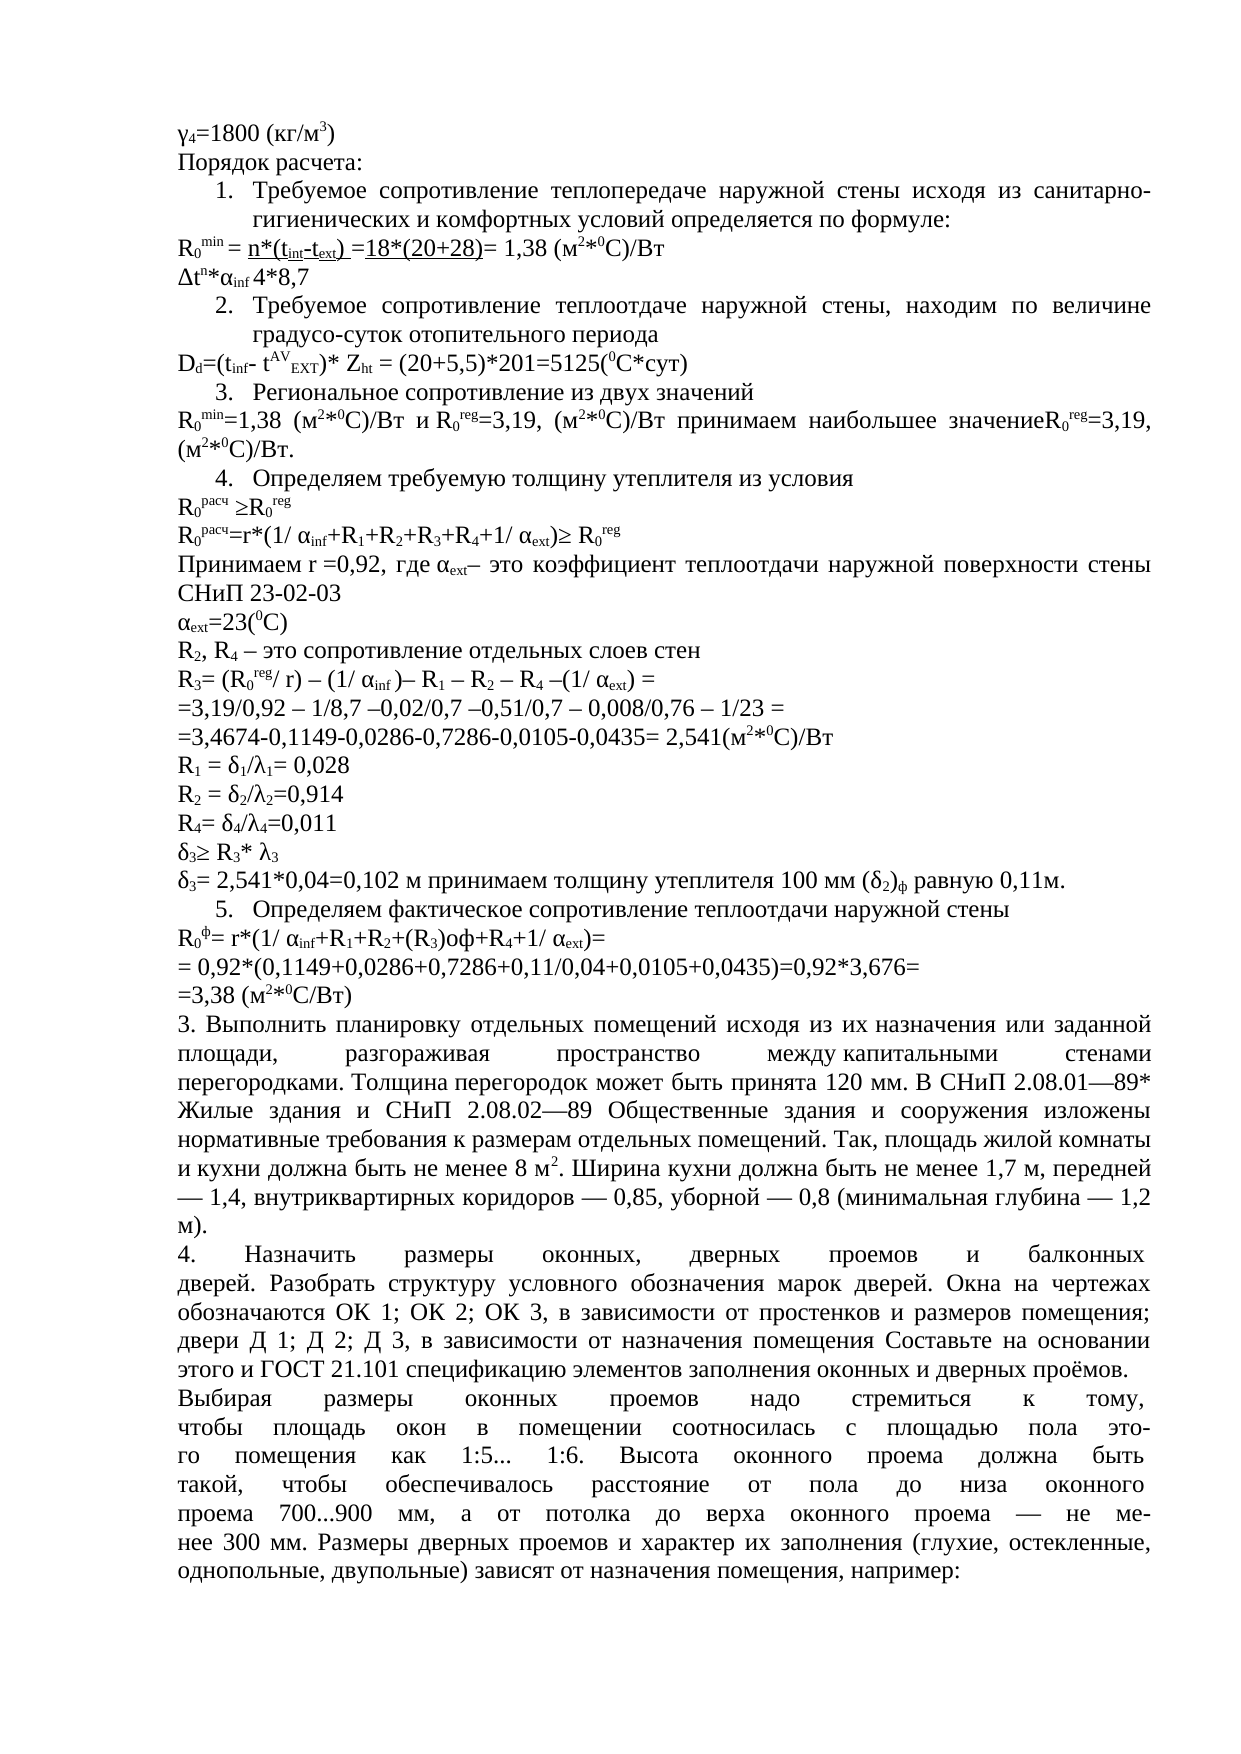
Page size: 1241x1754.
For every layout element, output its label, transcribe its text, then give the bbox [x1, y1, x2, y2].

list Определяем фактическое сопротивление теплоотдачи наружной стены [215, 894, 1152, 923]
text R2 = δ2/λ2=0,914 [177, 779, 1152, 808]
text R0min = n*(tint-text) =18*(20+28)= 1,38 (м2*0C)/Вт [177, 233, 1152, 262]
text = 0,92*(0,1149+0,0286+0,7286+0,11/0,04+0,0105+0,0435)=0,92*3,676= [177, 952, 1152, 981]
text =3,19/0,92 – 1/8,7 –0,02/0,7 –0,51/0,7 – 0,008/0,76 – 1/23 = [177, 693, 1152, 722]
text Принимаем r =0,92, где αext– это коэффициент теплоотдачи наружной поверхности стены СНиП 23-02-03 [177, 549, 1152, 607]
text R0min=1,38 (м2*0C)/Вт и R0reg=3,19, (м2*0C)/Вт принимаем наибольшее значениеR0reg=3,19, (м2*0C)/Вт. [177, 406, 1152, 463]
list Требуемое сопротивление теплоотдаче наружной стены, находим по величине градусо-суток отопительного периода [215, 291, 1152, 348]
text R0расч ≥R0reg [177, 492, 1152, 521]
text δ3= 2,541*0,04=0,102 м принимаем толщину утеплителя 100 мм (δ2)ф равную 0,11м. [177, 866, 1152, 894]
list Региональное сопротивление из двух значений [215, 377, 1152, 406]
text =3,38 (м2*0C/Вт) [177, 981, 1152, 1009]
text R0расч=r*(1/ αinf+R1+R2+R3+R4+1/ αext)≥ R0reg [177, 521, 1152, 549]
text 4. Назначить размеры оконных, дверных проемов и балконных дверей. Разобрать структуру условного обозначения марок дверей. Окна на чертежах обозначаются ОК 1; ОК 2; ОК 3, в зависимости от простенков и размеров помещения; двери Д 1; Д 2; Д 3, в зависимости от назначения помещения Составьте на основании этого и ГОСТ 21.101 спецификацию элементов заполнения оконных и дверных проёмов. [177, 1239, 1152, 1383]
text R3= (R0reg/ r) – (1/ αinf )– R1 – R2 – R4 –(1/ αext) = [177, 664, 1152, 693]
text =3,4674-0,1149-0,0286-0,7286-0,0105-0,0435= 2,541(м2*0C)/Вт [177, 722, 1152, 751]
text R2, R4 – это сопротивление отдельных слоев стен [177, 636, 1152, 664]
text R0ф= r*(1/ αinf+R1+R2+(R3)оф+R4+1/ αext)= [177, 923, 1152, 952]
list Определяем требуемую толщину утеплителя из условия [215, 463, 1152, 492]
text γ4=1800 (кг/м3) [177, 118, 1152, 147]
text R4= δ4/λ4=0,011 [177, 808, 1152, 837]
list Требуемое сопротивление теплопередаче наружной стены исходя из санитарно-гигиенических и комфортных условий определяется по формуле: [215, 176, 1152, 233]
text 3. Выполнить планировку отдельных помещений исходя из их назначения или заданной площади, разгораживая пространство между капитальными стенами перегородками. Толщина перегородок может быть принята 120 мм. В СНиП 2.08.01—89* Жилые здания и СНиП 2.08.02—89 Общественные здания и сооружения изложены нормативные требования к размерам отдельных помещений. Так, площадь жилой комнаты и кухни должна быть не менее 8 м2. Ширина кухни должна быть не менее 1,7 м, передней — 1,4, внутриквартирных коридоров — 0,85, уборной — 0,8 (минимальная глубина — 1,2 м). [177, 1009, 1152, 1239]
text Δtn*αinf 4*8,7 [177, 262, 1152, 291]
text Выбирая размеры оконных проемов надо стремиться к тому, чтобы площадь окон в помещении соотносилась с площадью пола это- го помещения как 1:5... 1:6. Высота оконного проема должна быть такой, чтобы обеспечивалось расстояние от пола до низа оконного проема 700...900 мм, а от потолка до верха оконного проема — не ме- нее 300 мм. Размеры дверных проемов и характер их заполнения (глухие, остекленные, однопольные, двупольные) зависят от назначения помещения, например: [177, 1383, 1152, 1584]
text Порядок расчета: [177, 147, 1152, 176]
text δ3≥ R3* λ3 [177, 837, 1152, 866]
text R1 = δ1/λ1= 0,028 [177, 751, 1152, 779]
text Dd=(tinf- tAVEXT)* Zht = (20+5,5)*201=5125(0C*сут) [177, 348, 1152, 377]
text αext=23(0C) [177, 607, 1152, 636]
